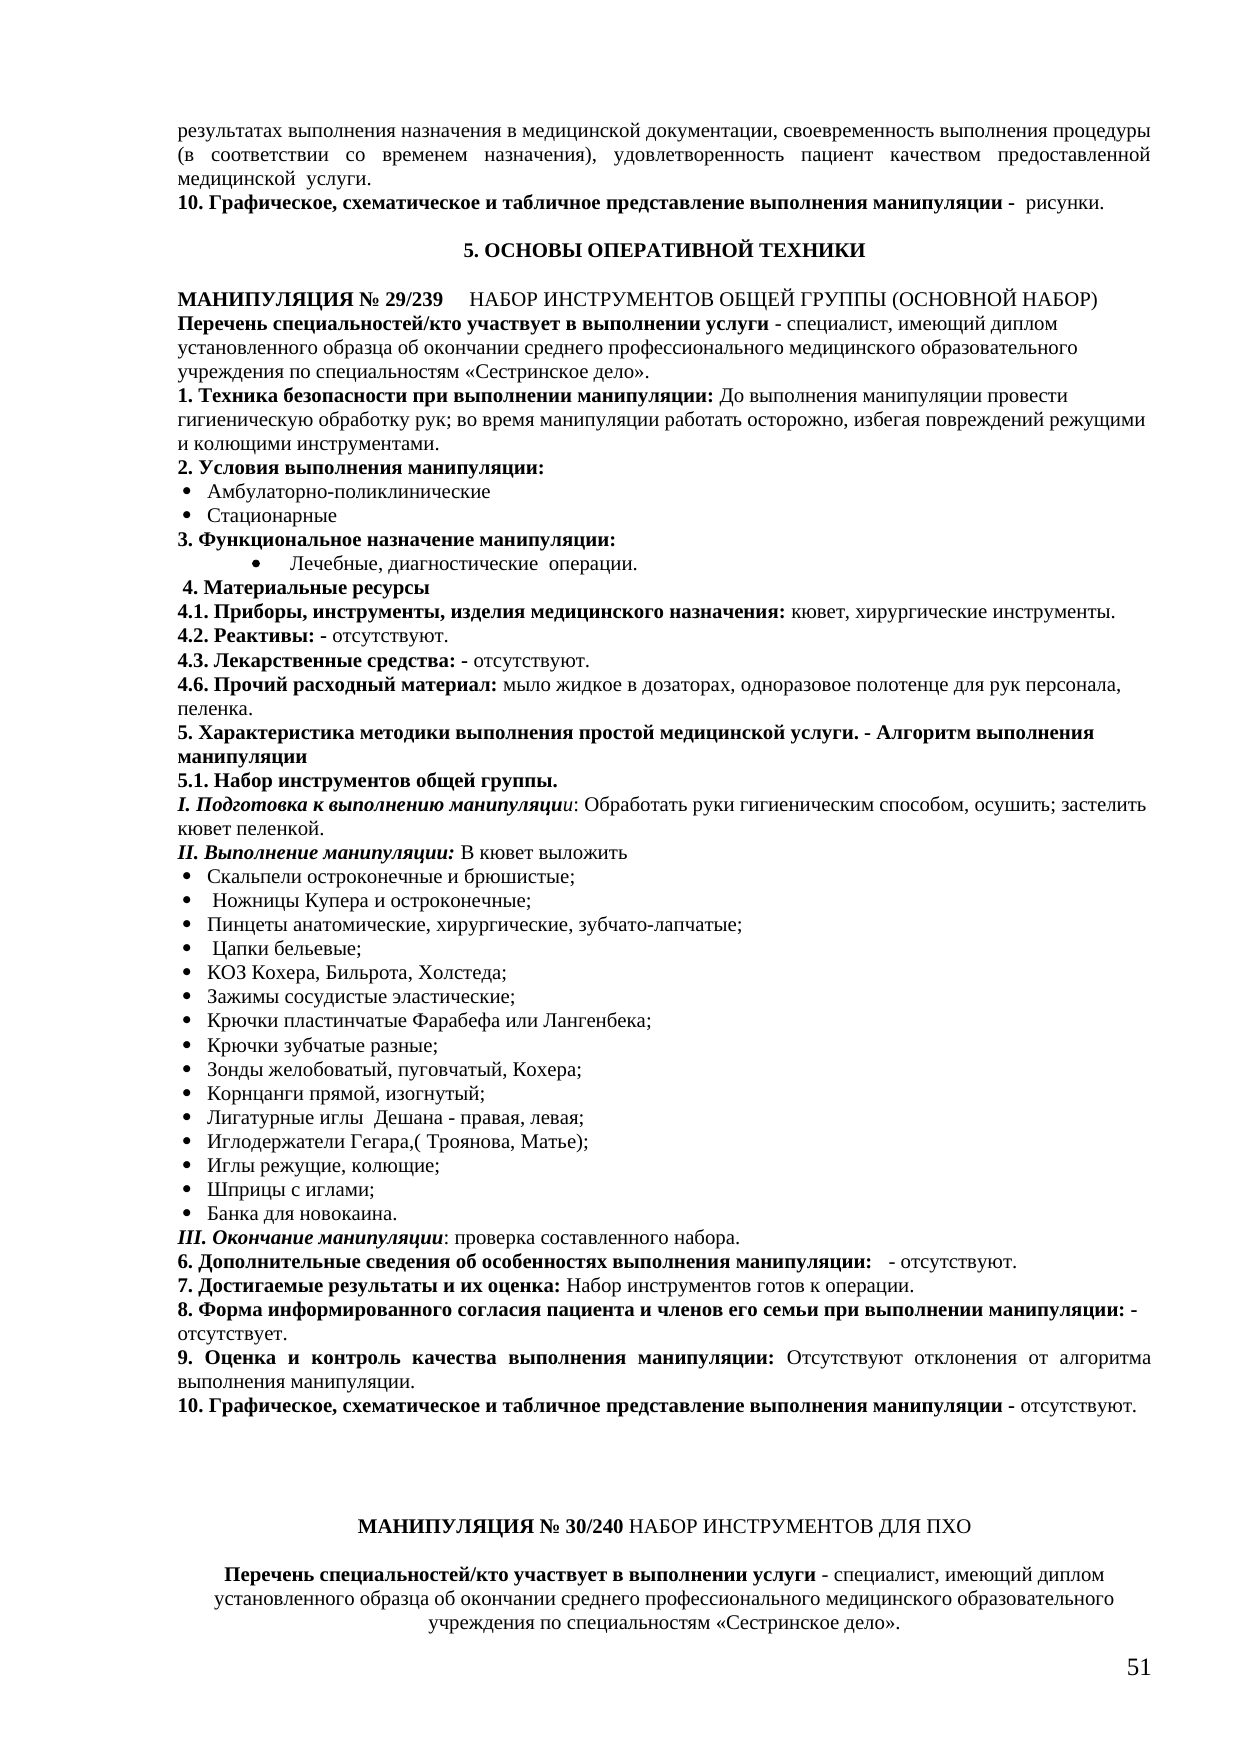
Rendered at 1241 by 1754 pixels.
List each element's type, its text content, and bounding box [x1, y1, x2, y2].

text Перечень специальностей/кто участвует в выполнении услуги - специалист, имеющий диплом установленного образца об окончании среднего профессионального медицинского образовательного учреждения по специальностям «Сестринское дело». [177, 1562, 1152, 1634]
text 5. Характеристика методики выполнения простой медицинской услуги. - Алгоритм выполнения манипуляции [177, 720, 1152, 768]
list Амбулаторно-поликлинические [183, 479, 1152, 503]
list I. Подготовка к выполнению манипуляции: Обработать руки гигиеническим способом, осушить; застелить кювет пеленкой. [177, 792, 1152, 840]
list Корнцанги прямой, изогнутый; [183, 1081, 1152, 1105]
list Зажимы сосудистые эластические; [183, 984, 1152, 1008]
text 4.6. Прочий расходный материал: мыло жидкое в дозаторах, одноразовое полотенце для рук персонала, пеленка. [177, 672, 1152, 720]
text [177, 118, 1152, 190]
text 4.2. Реактивы: - отсутствуют. [177, 623, 1196, 647]
list Шприцы с иглами; [183, 1177, 1152, 1201]
list 10. Графическое, схематическое и табличное представление выполнения манипуляции - рисунки. [177, 190, 1152, 214]
list Иглы режущие, колющие; [183, 1153, 1152, 1177]
list 8. Форма информированного согласия пациента и членов его семьи при выполнении манипуляции: - отсутствует. [177, 1297, 1152, 1345]
text 5. ОСНОВЫ ОПЕРАТИВНОЙ ТЕХНИКИ [177, 238, 1152, 262]
list Крючки пластинчатые Фарабефа или Лангенбека; [183, 1008, 1152, 1032]
text 4.1. Приборы, инструменты, изделия медицинского назначения: кювет, хирургические инструменты. [177, 599, 1196, 623]
list КОЗ Кохера, Бильрота, Холстеда; [183, 960, 1152, 984]
list 5.1. Набор инструментов общей группы. [177, 768, 1152, 792]
text 1. Техника безопасности при выполнении манипуляции: До выполнения манипуляции провести гигиеническую обработку рук; во время манипуляции работать осторожно, избегая повреждений режущими и колющими инструментами. [177, 383, 1152, 455]
list Пинцеты анатомические, хирургические, зубчато-лапчатые; [183, 912, 1152, 936]
list III. Окончание манипуляции: проверка составленного набора. [177, 1225, 1152, 1249]
list II. Выполнение манипуляции: В кювет выложить [177, 840, 1152, 864]
list Банка для новокаина. [183, 1201, 1152, 1225]
list Ножницы Купера и остроконечные; [183, 888, 1152, 912]
list Скальпели остроконечные и брюшистые; [183, 864, 1152, 888]
text 10. Графическое, схематическое и табличное представление выполнения манипуляции - отсутствуют. [177, 1393, 1152, 1417]
list Иглодержатели Гегара,( Троянова, Матье); [183, 1129, 1152, 1153]
text 4. Материальные ресурсы [177, 575, 1152, 599]
text 7. Достигаемые результаты и их оценка: Набор инструментов готов к операции. [177, 1273, 1152, 1297]
list Крючки зубчатые разные; [183, 1032, 1152, 1057]
text Перечень специальностей/кто участвует в выполнении услуги - специалист, имеющий диплом установленного образца об окончании среднего профессионального медицинского образовательного учреждения по специальностям «Сестринское дело». [177, 311, 1152, 383]
list 4.3. Лекарственные средства: - отсутствуют. [177, 647, 1196, 672]
list Лечебные, диагностические операции. [252, 551, 1152, 575]
text МАНИПУЛЯЦИЯ № 30/240 НАБОР ИНСТРУМЕНТОВ ДЛЯ ПХО [177, 1514, 1152, 1538]
text 2. Условия выполнения манипуляции: [177, 455, 1152, 479]
list Цапки бельевые; [183, 936, 1152, 960]
text 3. Функциональное назначение манипуляции: [177, 527, 1152, 551]
text 6. Дополнительные сведения об особенностях выполнения манипуляции: - отсутствуют. [177, 1249, 1152, 1273]
text 9. Оценка и контроль качества выполнения манипуляции: Отсутствуют отклонения от алгоритма выполнения манипуляции. [177, 1345, 1152, 1393]
text МАНИПУЛЯЦИЯ № 29/239 НАБОР ИНСТРУМЕНТОВ ОБЩЕЙ ГРУППЫ (ОСНОВНОЙ НАБОР) [177, 287, 1152, 311]
list Стационарные [183, 503, 1152, 527]
list Зонды желобоватый, пуговчатый, Кохера; [183, 1057, 1152, 1081]
list Лигатурные иглы Дешана - правая, левая; [183, 1105, 1152, 1129]
